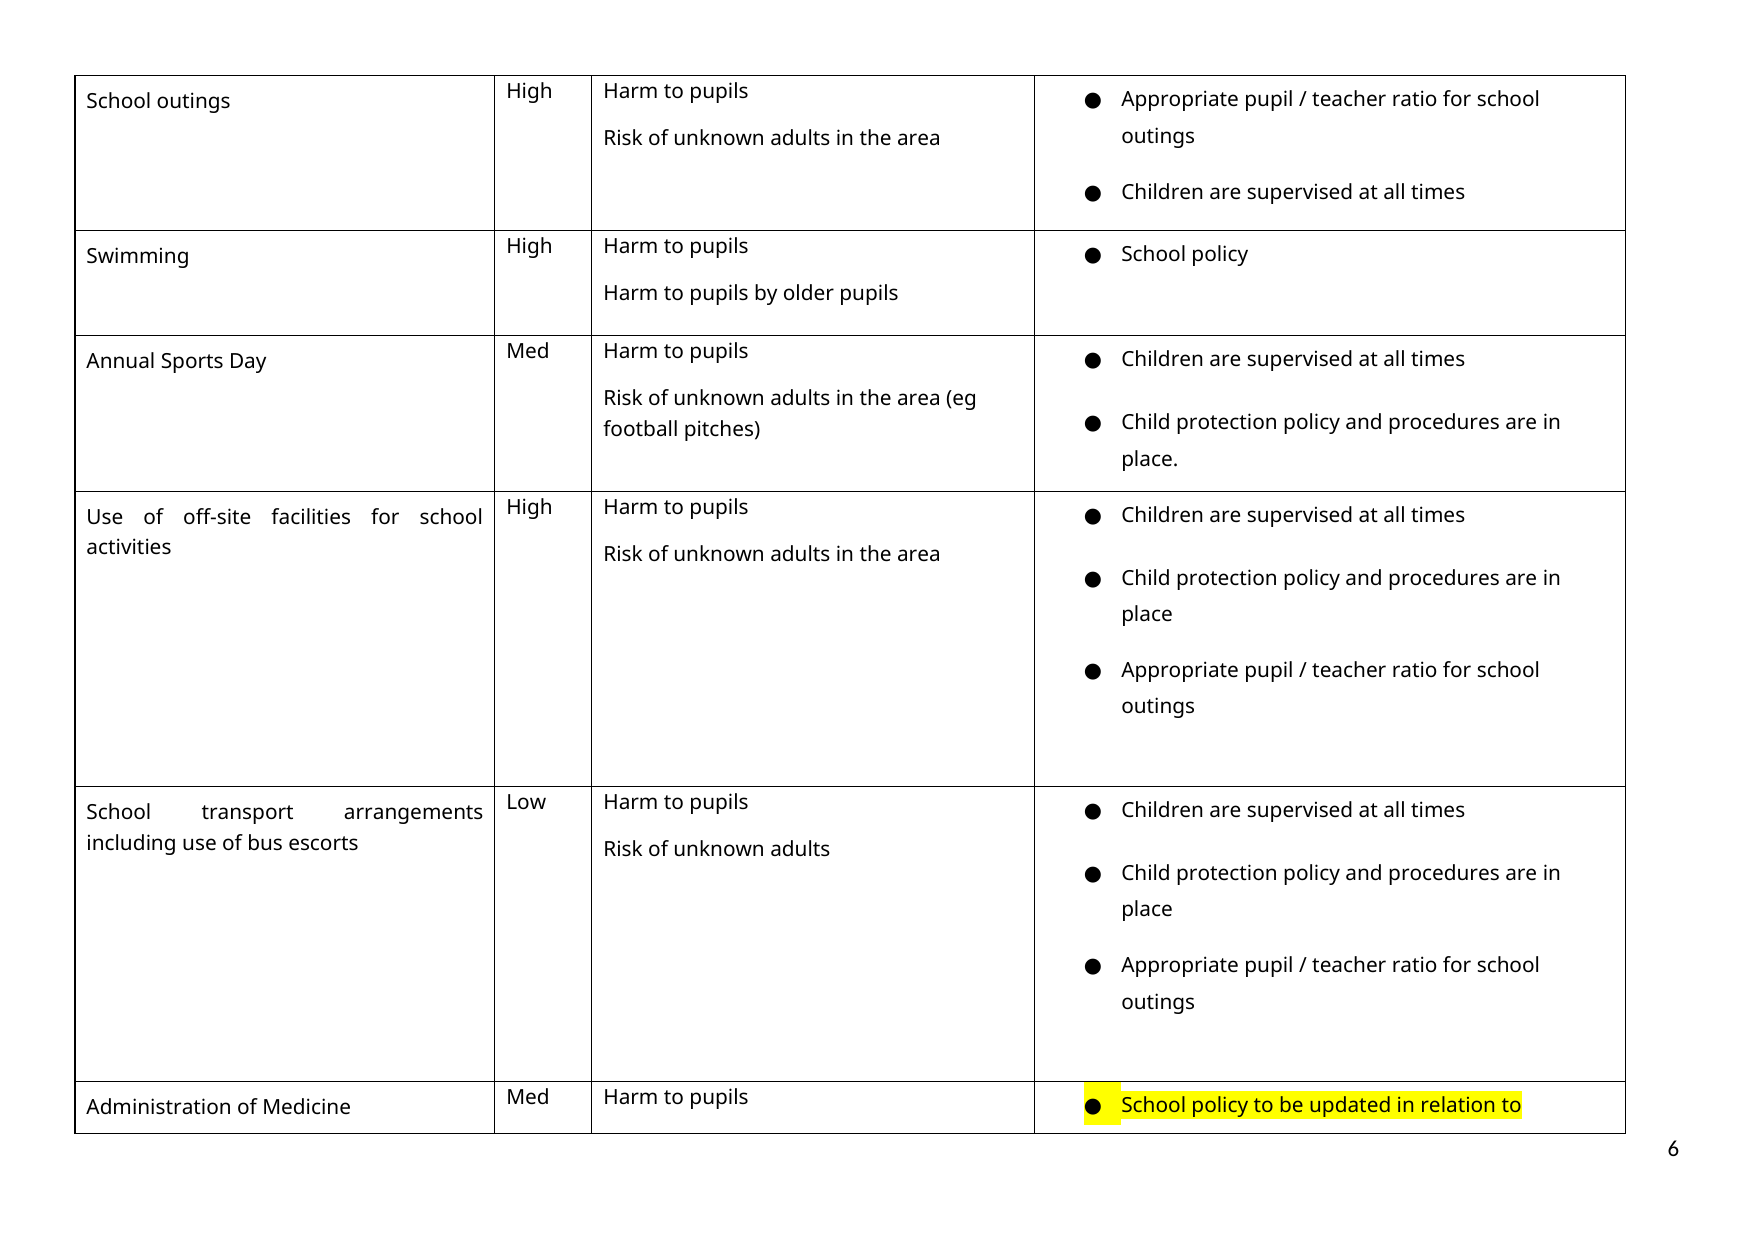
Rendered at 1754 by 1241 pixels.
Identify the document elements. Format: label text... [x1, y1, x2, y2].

table_cell Children are supervised at all times Child protection policy and procedures are in place Appropriate pupil / teacher ratio for school outings [1035, 787, 1625, 1081]
table_cell Med [495, 336, 591, 491]
table_cell Swimming [76, 231, 494, 335]
table_cell High [495, 492, 591, 786]
table_cell Harm to pupils Harm to pupils by older pupils [592, 231, 1034, 335]
table_cell Harm to pupils [592, 1082, 1034, 1133]
table_cell School policy [1035, 231, 1625, 335]
table_cell High [495, 76, 591, 230]
table_cell Annual Sports Day [76, 336, 494, 491]
table_cell Harm to pupils Risk of unknown adults in the area [592, 492, 1034, 786]
table_cell Harm to pupils Risk of unknown adults in the area (eg football pitches) [592, 336, 1034, 491]
table_cell Med [495, 1082, 591, 1133]
table_cell Low [495, 787, 591, 1081]
table_cell Children are supervised at all times Child protection policy and procedures are in place Appropriate pupil / teacher ratio for school outings [1035, 492, 1625, 786]
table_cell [1035, 1082, 1625, 1133]
table_cell High [495, 231, 591, 335]
table_cell Use of off-site facilities for school activities [76, 492, 494, 786]
table_cell School outings [76, 76, 494, 230]
table_cell Appropriate pupil / teacher ratio for school outings Children are supervised at all times [1035, 76, 1625, 230]
table_cell Children are supervised at all times Child protection policy and procedures are in place. [1035, 336, 1625, 491]
table_cell Harm to pupils Risk of unknown adults [592, 787, 1034, 1081]
table_cell Harm to pupils Risk of unknown adults in the area [592, 76, 1034, 230]
table_cell School transport arrangements including use of bus escorts [76, 787, 494, 1081]
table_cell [76, 1082, 494, 1133]
